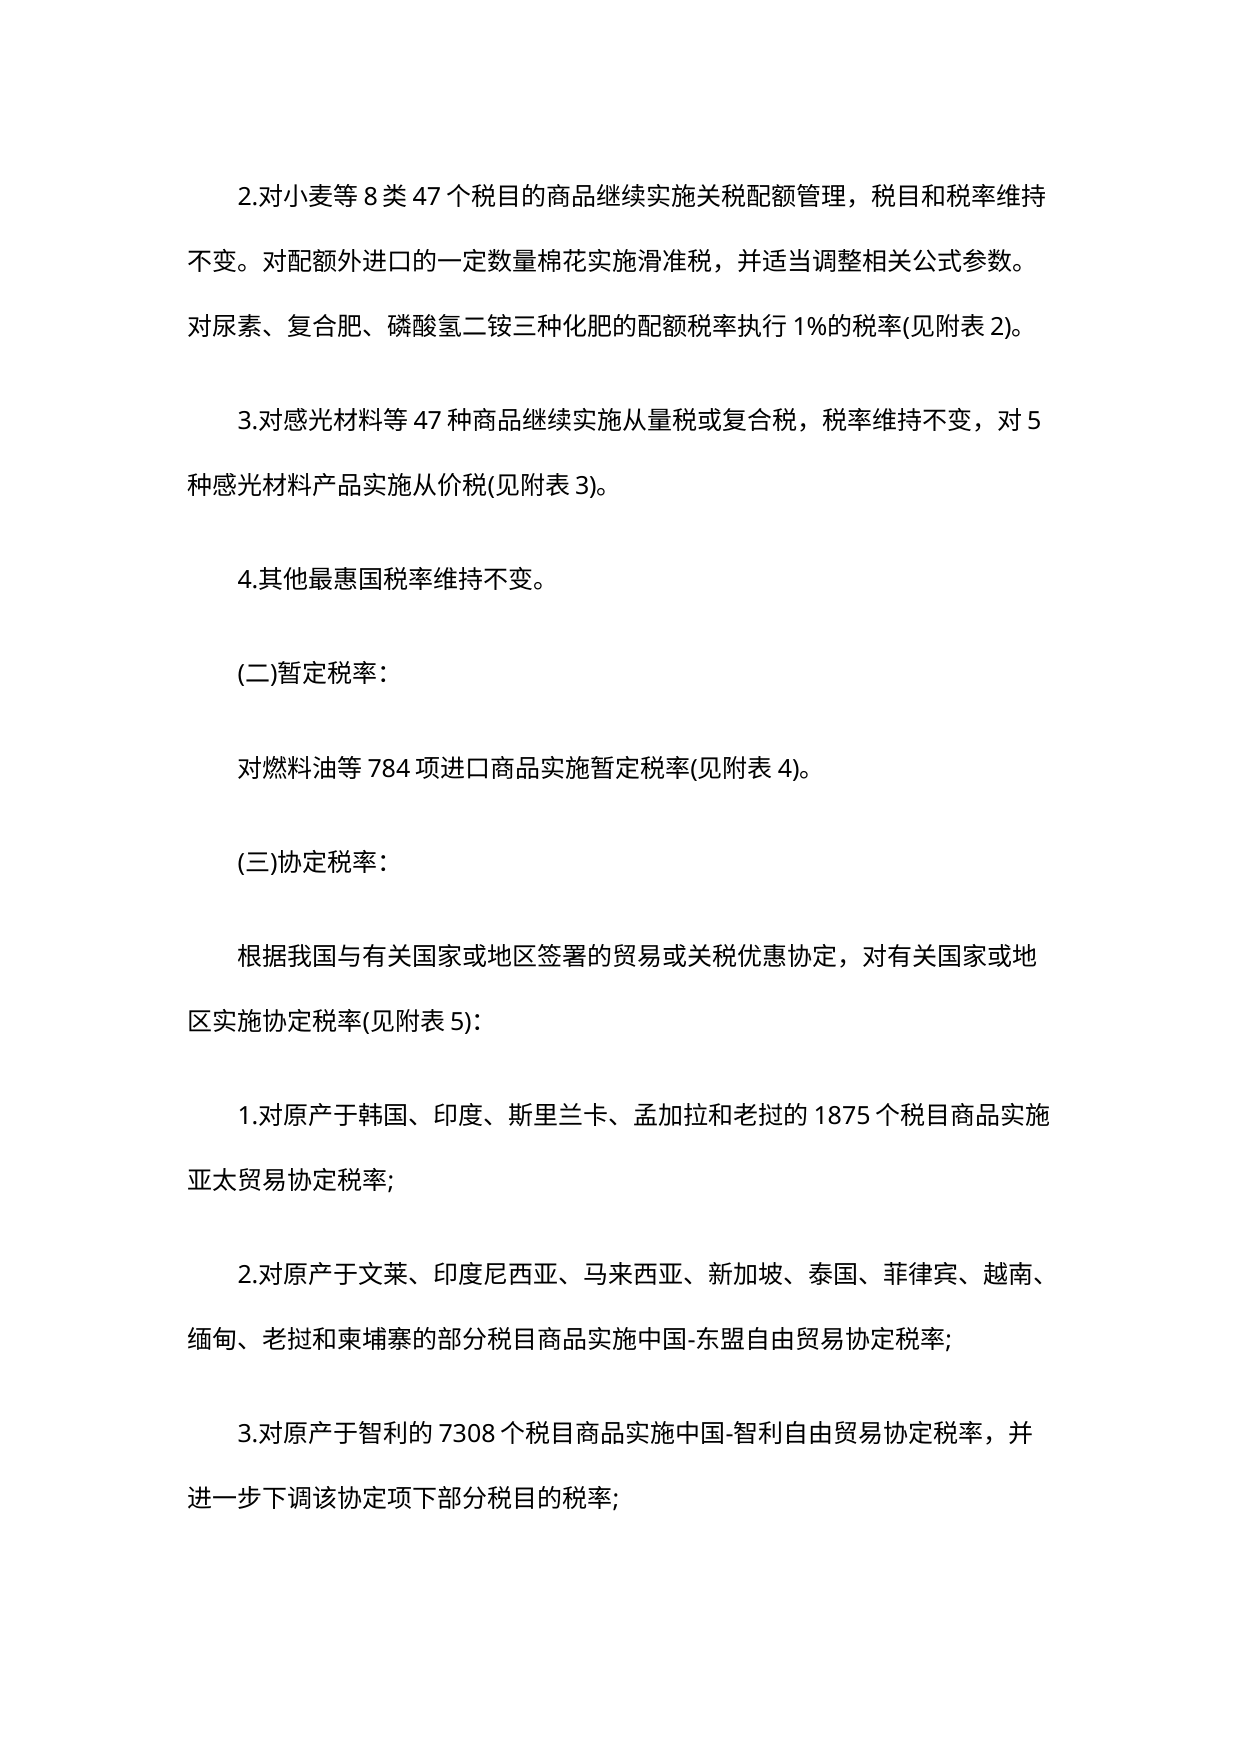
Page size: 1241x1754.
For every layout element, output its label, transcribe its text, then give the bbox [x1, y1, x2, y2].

text (三)协定税率： [187, 828, 1053, 893]
text 对燃料油等784项进口商品实施暂定税率(见附表4)。 [187, 734, 1053, 799]
text 2.对原产于文莱、印度尼西亚、马来西亚、新加坡、泰国、菲律宾、越南、缅甸、老挝和柬埔寨的部分税目商品实施中国-东盟自由贸易协定税率; [187, 1240, 1053, 1370]
text 1.对原产于韩国、印度、斯里兰卡、孟加拉和老挝的1875个税目商品实施亚太贸易协定税率; [187, 1081, 1053, 1211]
text 3.对感光材料等47种商品继续实施从量税或复合税，税率维持不变，对5种感光材料产品实施从价税(见附表3)。 [187, 386, 1053, 516]
text (二)暂定税率： [187, 639, 1053, 704]
text 4.其他最惠国税率维持不变。 [187, 545, 1053, 610]
text 根据我国与有关国家或地区签署的贸易或关税优惠协定，对有关国家或地区实施协定税率(见附表5)： [187, 922, 1053, 1052]
text 3.对原产于智利的7308个税目商品实施中国-智利自由贸易协定税率，并进一步下调该协定项下部分税目的税率; [187, 1399, 1053, 1529]
text 2.对小麦等8类47个税目的商品继续实施关税配额管理，税目和税率维持不变。对配额外进口的一定数量棉花实施滑准税，并适当调整相关公式参数。对尿素、复合肥、磷酸氢二铵三种化肥的配额税率执行1%的税率(见附表2)。 [187, 162, 1053, 357]
